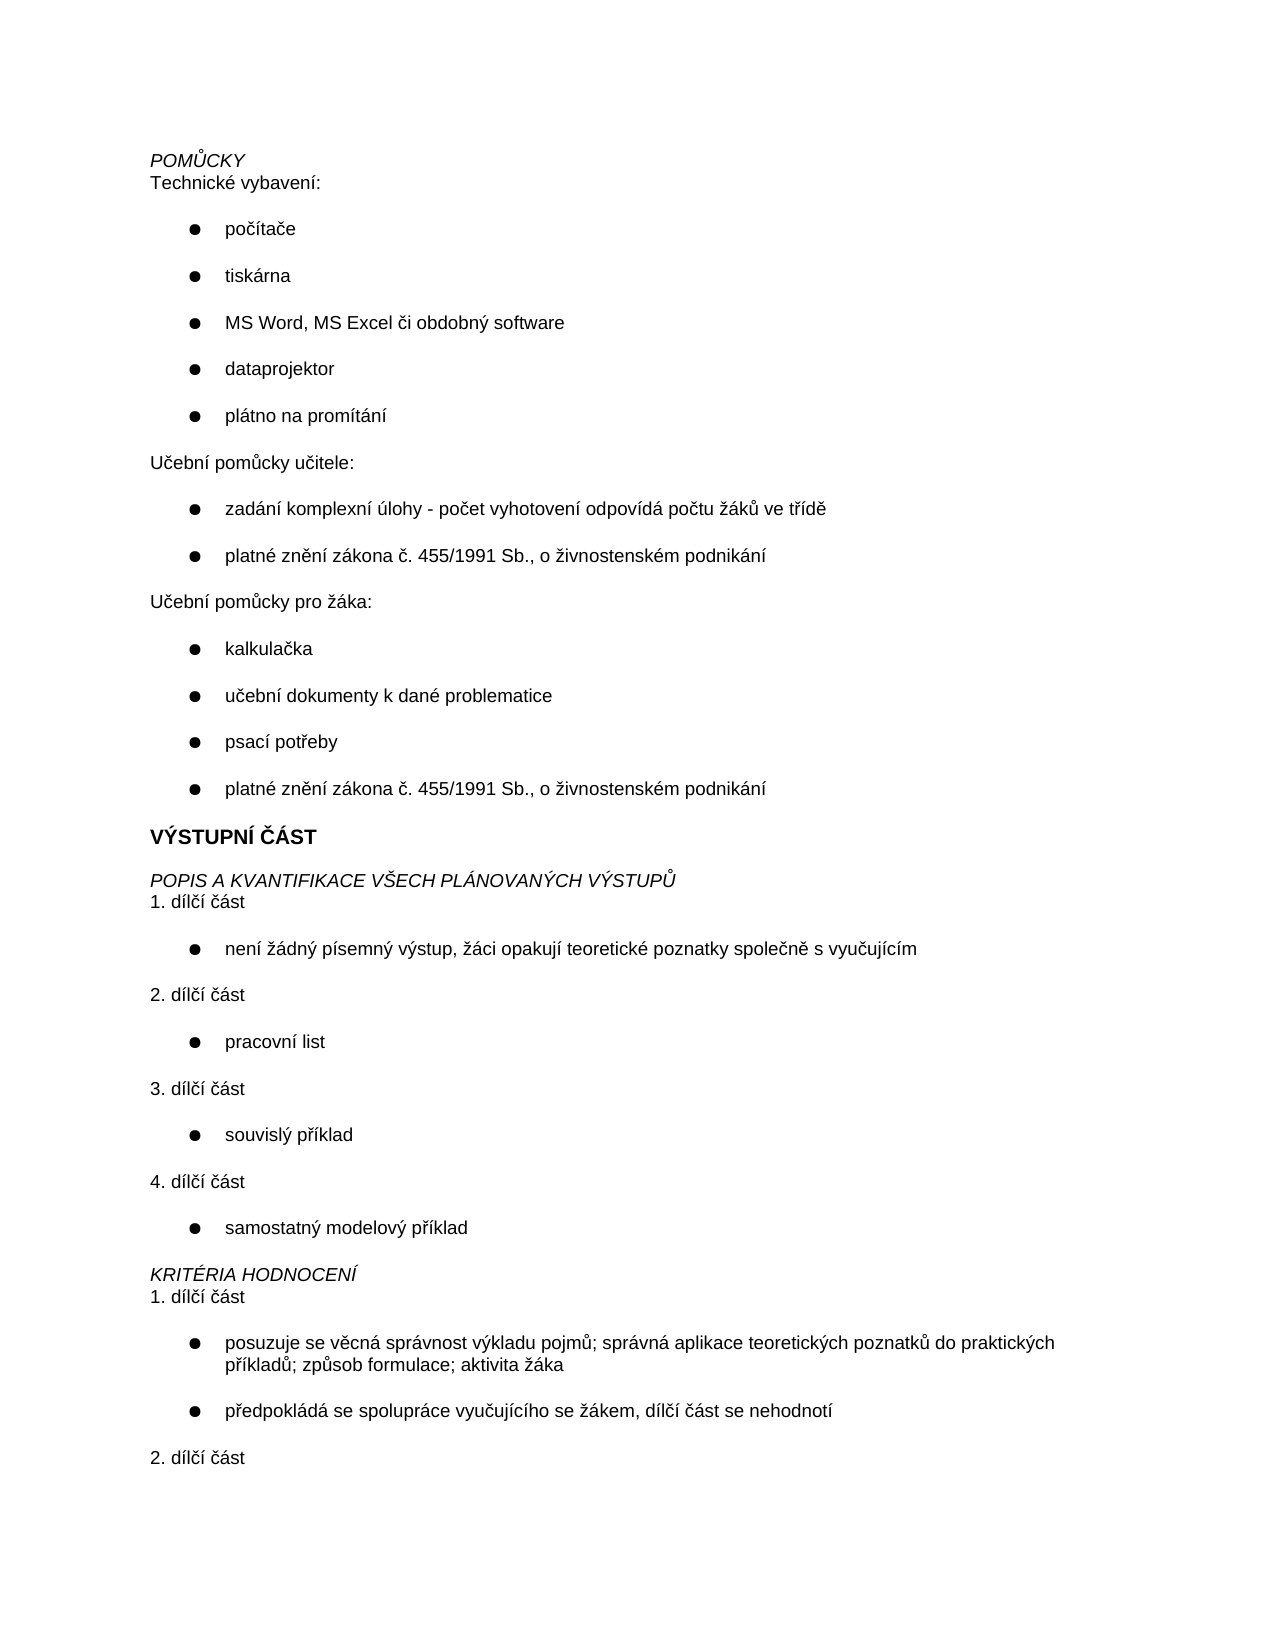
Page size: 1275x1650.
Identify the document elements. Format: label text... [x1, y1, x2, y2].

list předpokládá se spolupráce vyučujícího se žákem, dílčí část se nehodnotí [187, 1400, 1125, 1422]
list pracovní list [187, 1031, 1125, 1052]
text 3. dílčí část [150, 1077, 1125, 1099]
text Technické vybavení: [150, 172, 1125, 193]
list plátno na promítání [187, 405, 1125, 426]
text Učební pomůcky učitele: [150, 451, 1125, 473]
list platné znění zákona č. 455/1991 Sb., o živnostenském podnikání [187, 545, 1125, 566]
list platné znění zákona č. 455/1991 Sb., o živnostenském podnikání [187, 778, 1125, 799]
text Učební pomůcky pro žáka: [150, 591, 1125, 613]
list posuzuje se věcná správnost výkladu pojmů; správná aplikace teoretických poznatků do praktických příkladů; způsob formulace; aktivita žáka [187, 1332, 1125, 1375]
subtitle VÝSTUPNÍ ČÁST [150, 824, 1125, 848]
subtitle Kritéria hodnocení [150, 1264, 1125, 1285]
list souvislý příklad [187, 1124, 1125, 1146]
list samostatný modelový příklad [187, 1217, 1125, 1239]
list tiskárna [187, 265, 1125, 286]
list počítače [187, 218, 1125, 240]
list není žádný písemný výstup, žáci opakují teoretické poznatky společně s vyučujícím [187, 937, 1125, 959]
text 4. dílčí část [150, 1171, 1125, 1192]
text 2. dílčí část [150, 1447, 1125, 1468]
list učební dokumenty k dané problematice [187, 684, 1125, 706]
list kalkulačka [187, 638, 1125, 659]
list MS Word, MS Excel či obdobný software [187, 311, 1125, 333]
subtitle Popis a kvantifikace všech plánovaných výstupů [150, 869, 1125, 891]
subtitle Pomůcky [150, 150, 1125, 172]
list dataprojektor [187, 358, 1125, 380]
text 1. dílčí část [150, 891, 1125, 912]
text 2. dílčí část [150, 984, 1125, 1006]
text 1. dílčí část [150, 1285, 1125, 1307]
list psací potřeby [187, 731, 1125, 753]
list zadání komplexní úlohy - počet vyhotovení odpovídá počtu žáků ve třídě [187, 498, 1125, 520]
